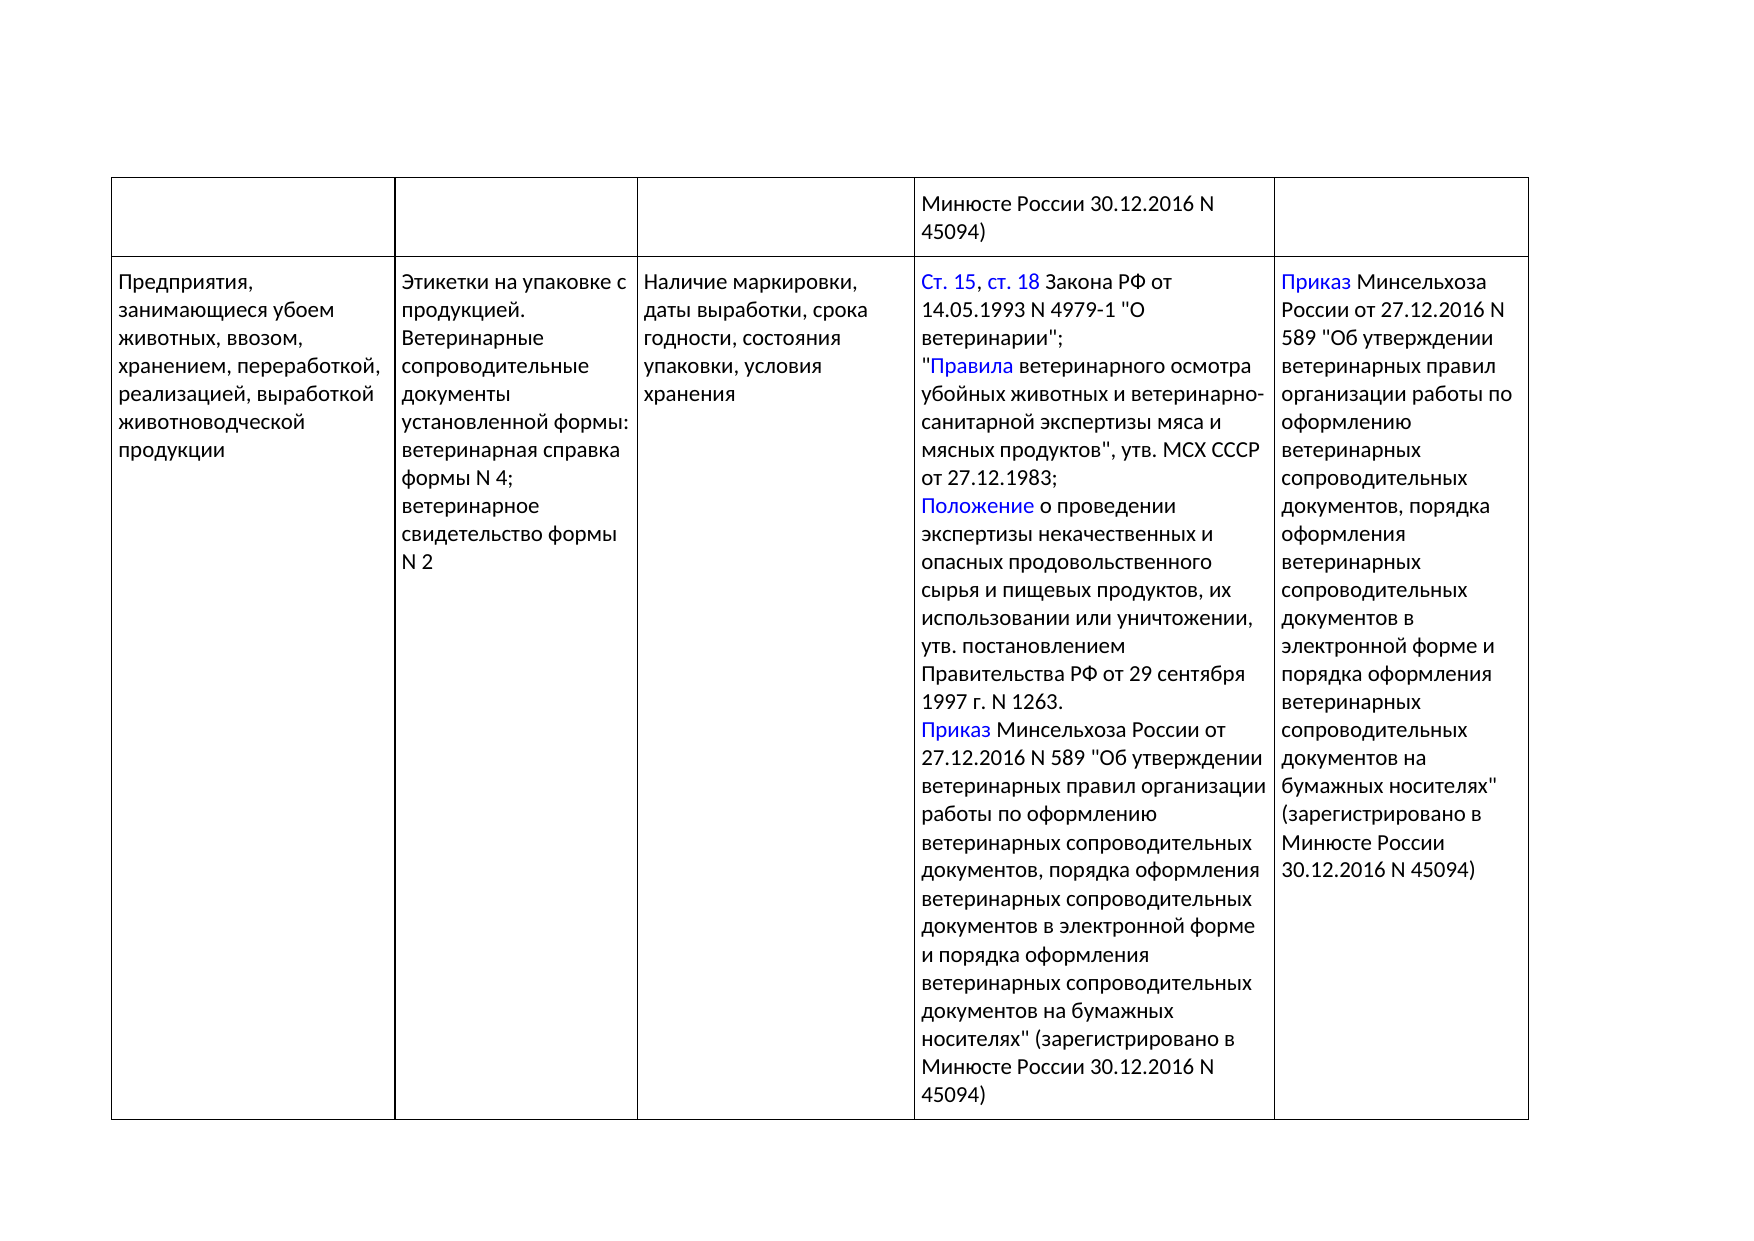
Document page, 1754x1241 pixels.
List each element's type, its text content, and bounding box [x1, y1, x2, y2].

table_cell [915, 178, 1274, 256]
table_cell Ст. 15, ст. 18 Закона РФ от 14.05.1993 N 4979-1 "О ветеринарии"; "Правила ветеринарного осмотра убойных животных и ветеринарно-санитарной экспертизы мяса и мясных продуктов", утв. МСХ СССР от 27.12.1983; Положение о проведении экспертизы некачественных и опасных продовольственного сырья и пищевых продуктов, их использовании или уничтожении, утв. постановлением Правительства РФ от 29 сентября 1997 г. N 1263. Приказ Минсельхоза России от 27.12.2016 N 589 "Об утверждении ветеринарных правил организации работы по оформлению ветеринарных сопроводительных документов, порядка оформления ветеринарных сопроводительных документов в электронной форме и порядка оформления ветеринарных сопроводительных документов на бумажных носителях" (зарегистрировано в Минюсте России 30.12.2016 N 45094) [915, 257, 1274, 1118]
table_cell Наличие маркировки, даты выработки, срока годности, состояния упаковки, условия хранения [638, 257, 914, 1118]
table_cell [638, 178, 914, 256]
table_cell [1275, 178, 1528, 256]
table_cell Этикетки на упаковке с продукцией. Ветеринарные сопроводительные документы установленной формы: ветеринарная справка формы N 4; ветеринарное свидетельство формы N 2 [396, 257, 637, 1118]
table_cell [396, 178, 637, 256]
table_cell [112, 178, 394, 256]
table_cell Предприятия, занимающиеся убоем животных, ввозом, хранением, переработкой, реализацией, выработкой животноводческой продукции [112, 257, 394, 1118]
